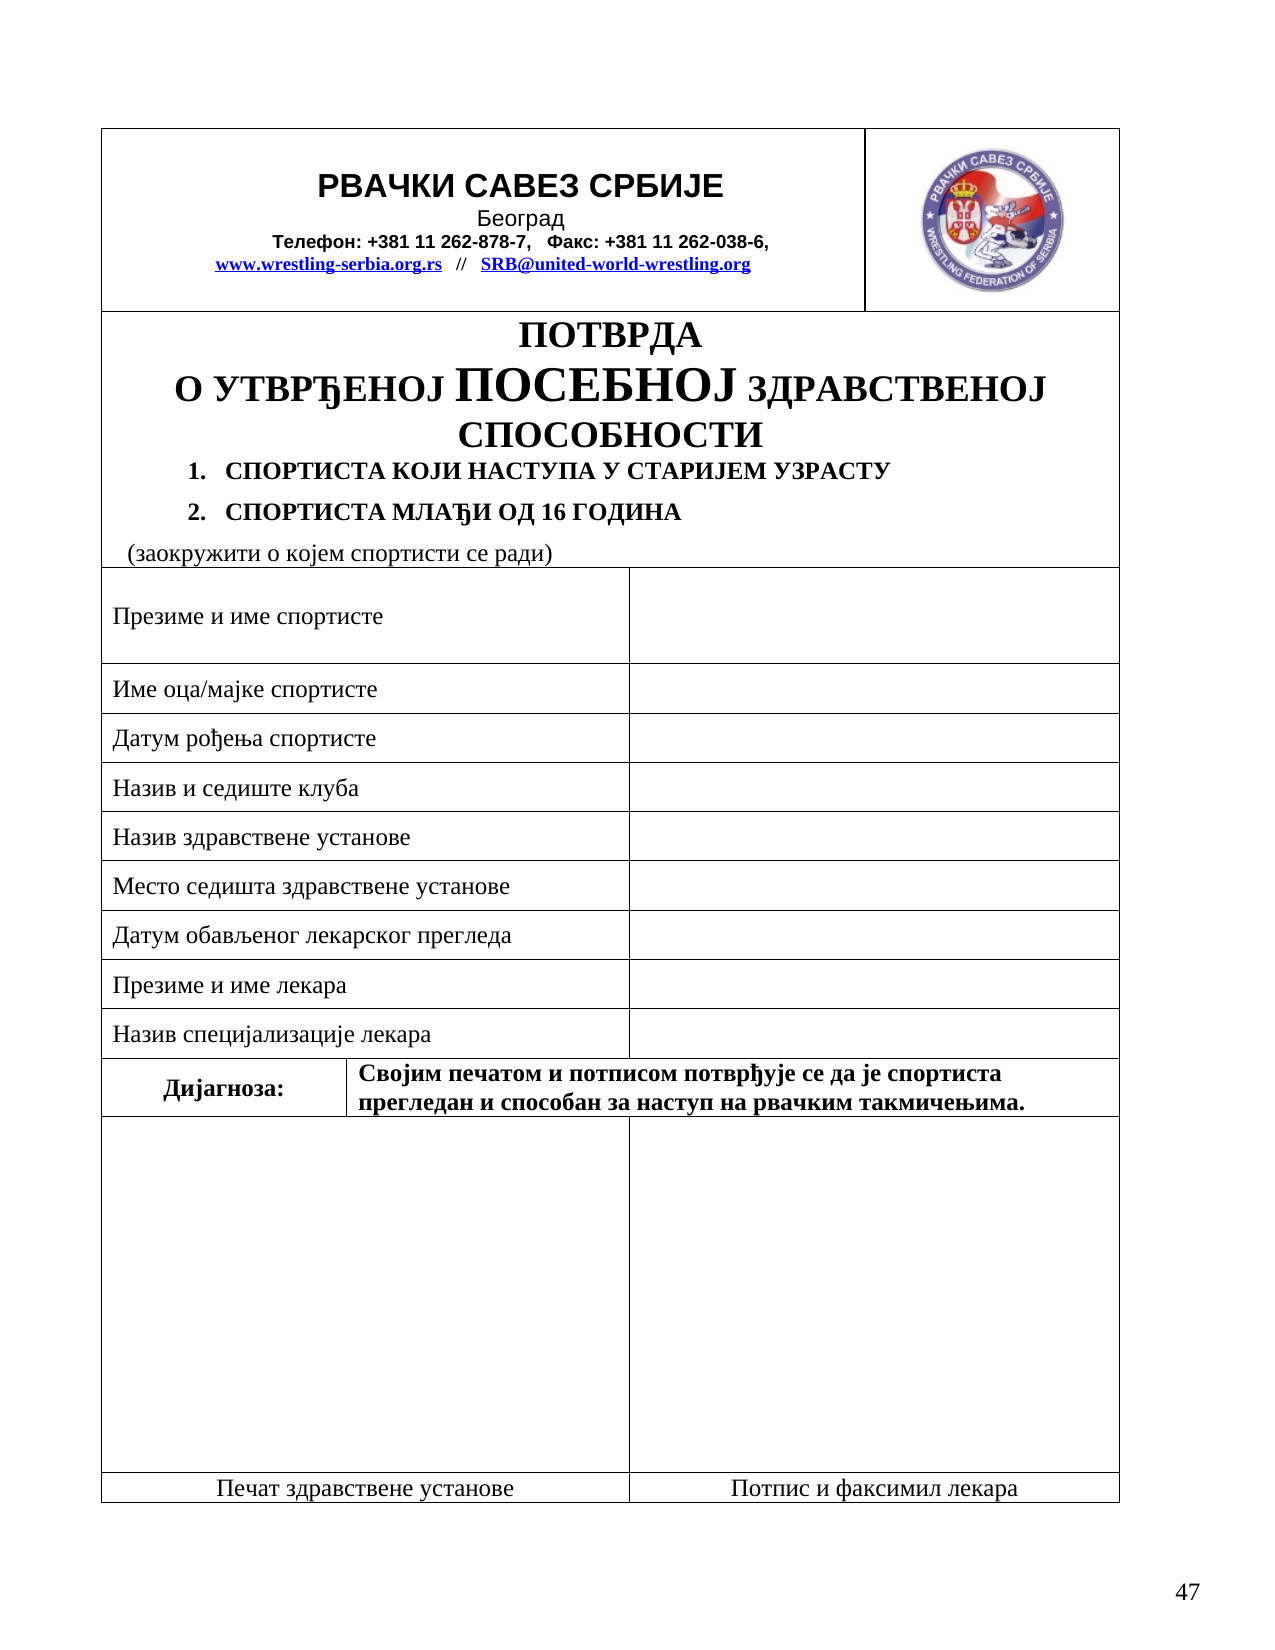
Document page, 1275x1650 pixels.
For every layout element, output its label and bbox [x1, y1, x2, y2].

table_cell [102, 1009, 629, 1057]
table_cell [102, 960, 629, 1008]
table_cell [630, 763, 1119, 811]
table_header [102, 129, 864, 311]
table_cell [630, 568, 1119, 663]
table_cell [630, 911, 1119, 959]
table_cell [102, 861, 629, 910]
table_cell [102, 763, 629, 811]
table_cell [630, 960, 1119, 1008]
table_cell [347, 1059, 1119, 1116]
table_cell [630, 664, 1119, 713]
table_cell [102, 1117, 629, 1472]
picture [918, 146, 1066, 294]
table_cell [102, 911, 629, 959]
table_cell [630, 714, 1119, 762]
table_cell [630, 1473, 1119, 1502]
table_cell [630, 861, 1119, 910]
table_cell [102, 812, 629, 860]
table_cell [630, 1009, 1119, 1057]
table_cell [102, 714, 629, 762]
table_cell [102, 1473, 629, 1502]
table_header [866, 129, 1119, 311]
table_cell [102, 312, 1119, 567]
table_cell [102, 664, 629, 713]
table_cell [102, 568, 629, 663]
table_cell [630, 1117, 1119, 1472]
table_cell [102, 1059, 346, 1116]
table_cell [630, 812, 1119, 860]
